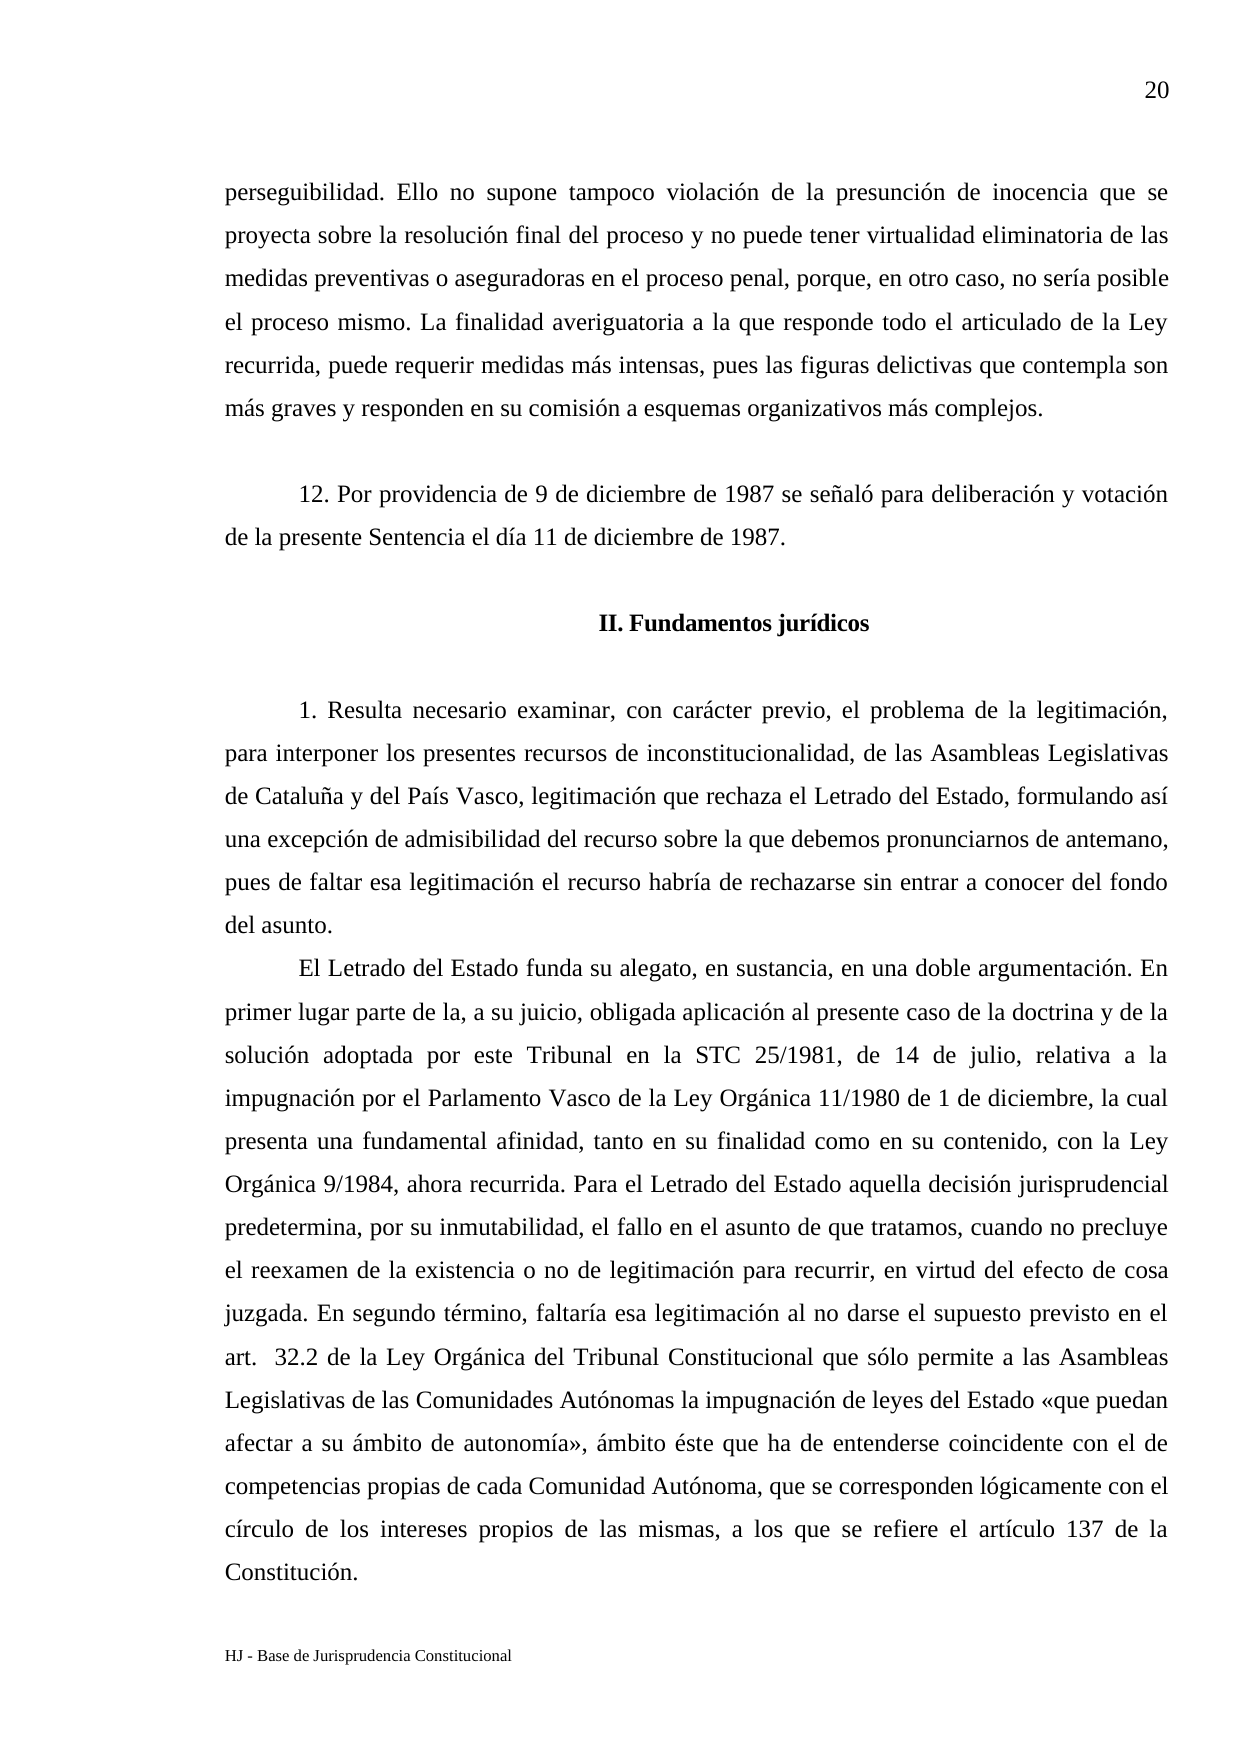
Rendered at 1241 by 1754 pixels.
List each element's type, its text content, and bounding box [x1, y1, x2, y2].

text 1. Resulta necesario examinar, con carácter previo, el problema de la legitimación, para interponer los presentes recursos de inconstitucionalidad, de las Asambleas Legislativas de Cataluña y del País Vasco, legitimación que rechaza el Letrado del Estado, formulando así una excepción de admisibilidad del recurso sobre la que debemos pronunciarnos de antemano, pues de faltar esa legitimación el recurso habría de rechazarse sin entrar a conocer del fondo del asunto. [224, 695, 1169, 939]
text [224, 177, 1169, 422]
subtitle II. Fundamentos jurídicos [224, 608, 1169, 637]
text 12. Por providencia de 9 de diciembre de 1987 se señaló para deliberación y votación de la presente Sentencia el día 11 de diciembre de 1987. [224, 479, 1169, 551]
text El Letrado del Estado funda su alegato, en sustancia, en una doble argumentación. En primer lugar parte de la, a su juicio, obligada aplicación al presente caso de la doctrina y de la solución adoptada por este Tribunal en la STC 25/1981, de 14 de julio, relativa a la impugnación por el Parlamento Vasco de la Ley Orgánica 11/1980 de 1 de diciembre, la cual presenta una fundamental afinidad, tanto en su finalidad como en su contenido, con la Ley Orgánica 9/1984, ahora recurrida. Para el Letrado del Estado aquella decisión jurisprudencial predetermina, por su inmutabilidad, el fallo en el asunto de que tratamos, cuando no precluye el reexamen de la existencia o no de legitimación para recurrir, en virtud del efecto de cosa juzgada. En segundo término, faltaría esa legitimación al no darse el supuesto previsto en el art. 32.2 de la Ley Orgánica del Tribunal Constitucional que sólo permite a las Asambleas Legislativas de las Comunidades Autónomas la impugnación de leyes del Estado «que puedan afectar a su ámbito de autonomía», ámbito éste que ha de entenderse coincidente con el de competencias propias de cada Comunidad Autónoma, que se corresponden lógicamente con el círculo de los intereses propios de las mismas, a los que se refiere el artículo 137 de la Constitución. [224, 953, 1169, 1586]
